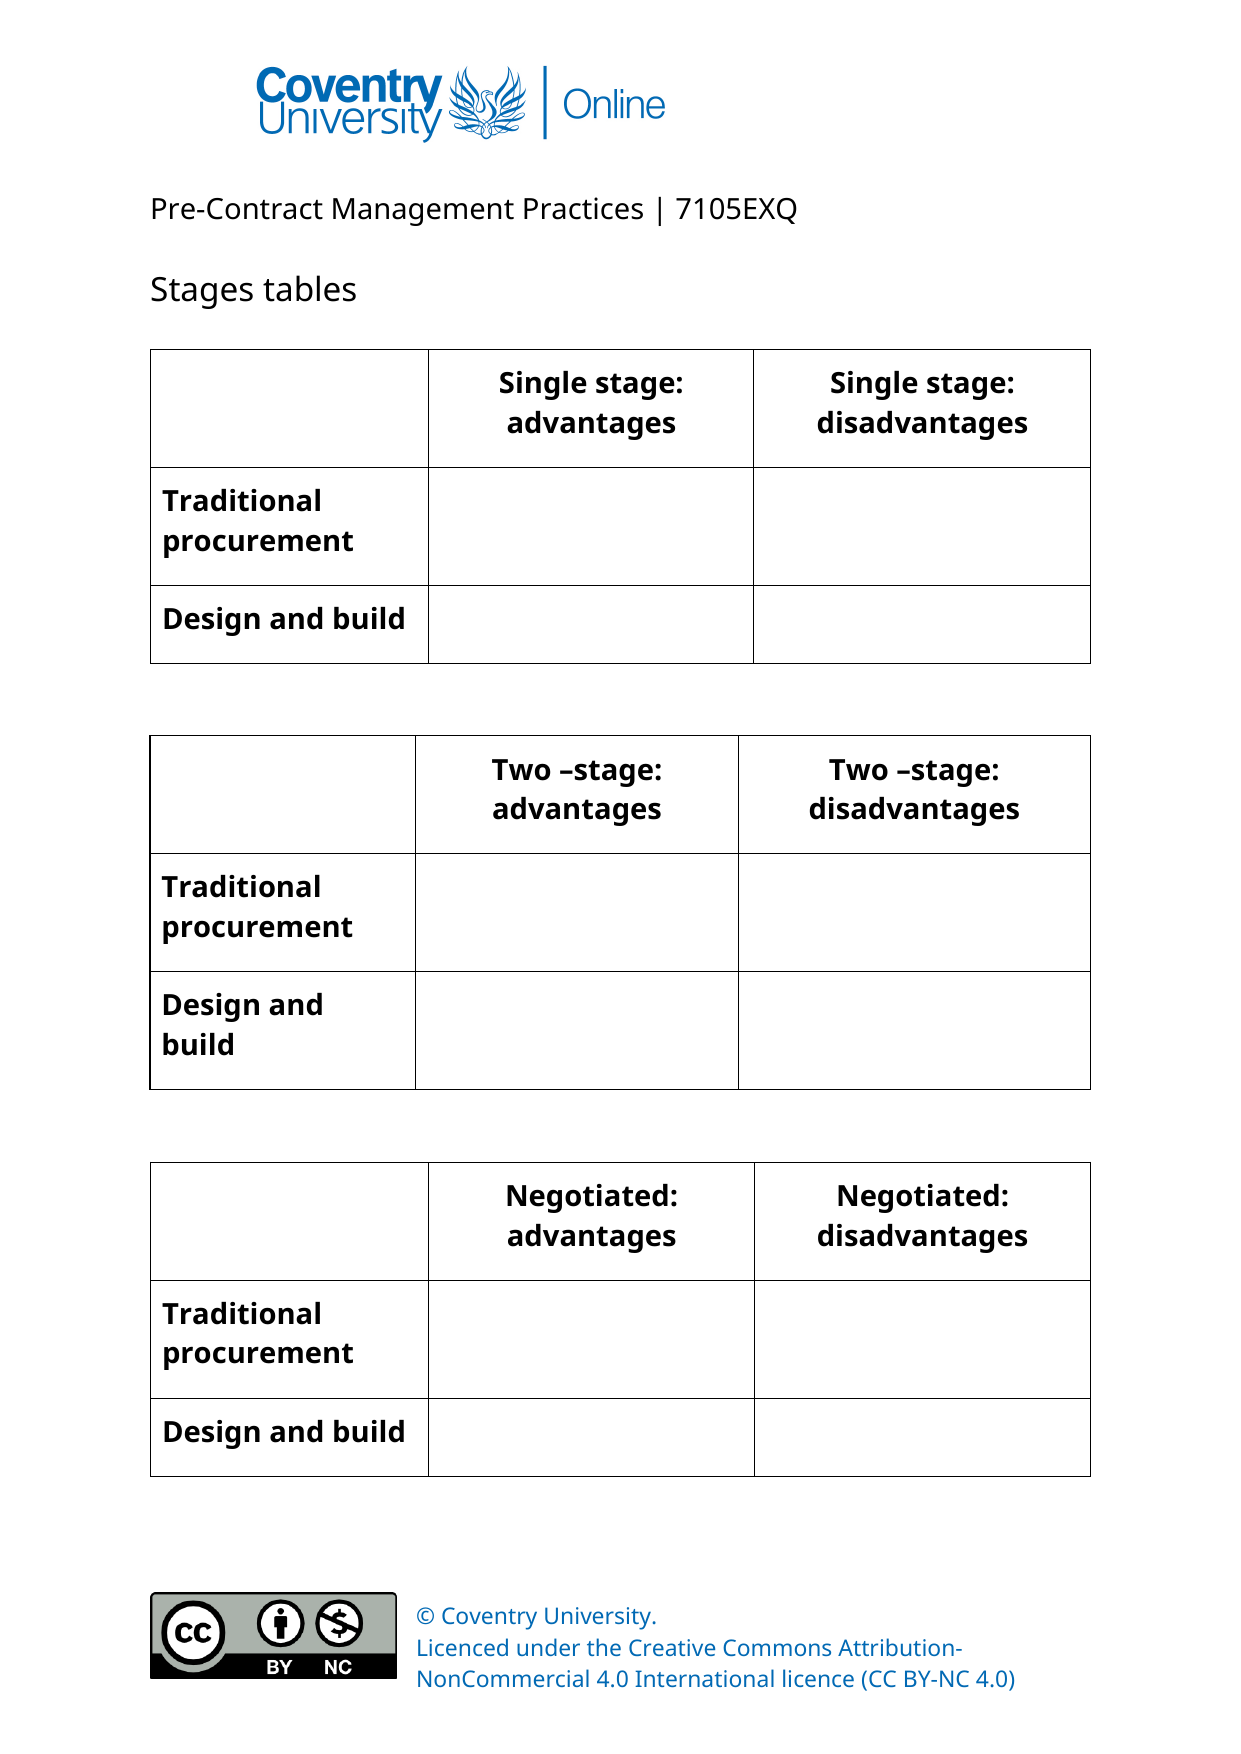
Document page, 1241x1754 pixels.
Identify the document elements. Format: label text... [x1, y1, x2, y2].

text Stages tables [150, 266, 1090, 311]
table_cell [739, 854, 1090, 971]
table_cell [429, 1399, 754, 1476]
table_cell [416, 854, 738, 971]
table_header Two –stage: advantages [416, 736, 738, 853]
table_cell [754, 468, 1090, 584]
table_cell Traditional procurement [151, 1281, 428, 1397]
picture [225, 45, 698, 164]
table_header Negotiated: advantages [429, 1163, 754, 1279]
table_cell [755, 1281, 1090, 1397]
table_cell [429, 1281, 754, 1397]
table_cell [739, 972, 1090, 1089]
table_cell Design and build [151, 586, 428, 663]
table_header Two –stage: disadvantages [739, 736, 1090, 853]
table_header [151, 350, 428, 467]
table_cell [429, 468, 753, 584]
table_cell Design and build [151, 972, 415, 1089]
table_header Single stage: disadvantages [754, 350, 1090, 467]
table_header Single stage: advantages [429, 350, 753, 467]
table_cell Traditional procurement [151, 468, 428, 584]
table_cell [755, 1399, 1090, 1476]
table_cell Traditional procurement [151, 854, 415, 971]
table_header Negotiated: disadvantages [755, 1163, 1090, 1279]
table_cell Design and build [151, 1399, 428, 1476]
table_cell [754, 586, 1090, 663]
text Pre-Contract Management Practices | 7105EXQ [150, 188, 1090, 228]
table_cell [429, 586, 753, 663]
table_header [151, 1163, 428, 1279]
picture [150, 1592, 397, 1679]
table_cell [416, 972, 738, 1089]
table_header [151, 736, 415, 853]
